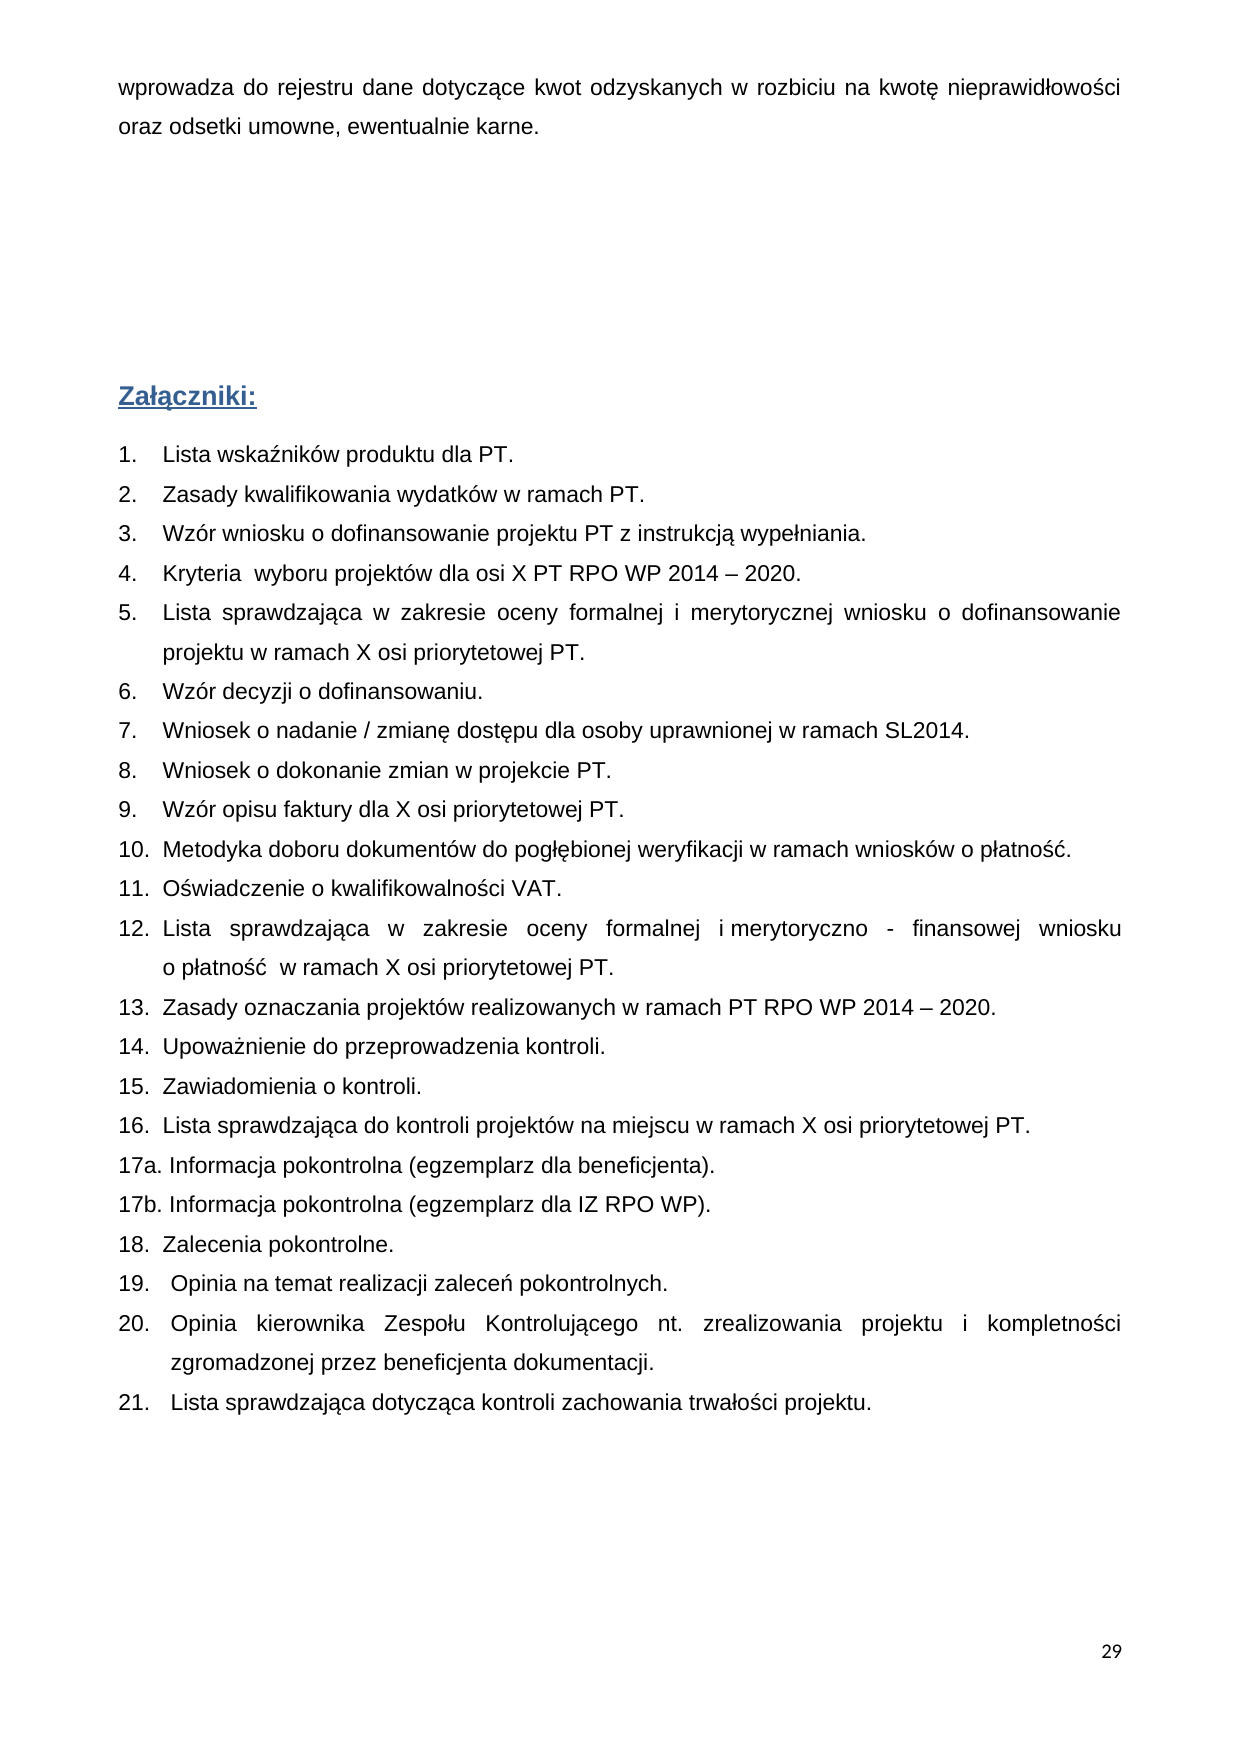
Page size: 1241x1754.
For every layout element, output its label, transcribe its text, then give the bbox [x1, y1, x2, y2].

list Wniosek o nadanie / zmianę dostępu dla osoby uprawnionej w ramach SL2014. [118, 717, 1122, 744]
list Lista wskaźników produktu dla PT. [118, 441, 1122, 467]
list Wzór decyzji o dofinansowaniu. [118, 678, 1122, 704]
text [118, 74, 1122, 140]
list Zawiadomienia o kontroli. [118, 1073, 1122, 1099]
text 17b. Informacja pokontrolna (egzemplarz dla IZ RPO WP). [118, 1191, 1122, 1217]
list Lista sprawdzająca dotycząca kontroli zachowania trwałości projektu. [118, 1388, 1122, 1415]
list Opinia na temat realizacji zaleceń pokontrolnych. [118, 1270, 1122, 1296]
list Wniosek o dokonanie zmian w projekcie PT. [118, 757, 1122, 783]
subtitle Załączniki: [118, 380, 1122, 411]
list Opinia kierownika Zespołu Kontrolującego nt. zrealizowania projektu i kompletności zgromadzonej przez beneficjenta dokumentacji. [118, 1309, 1122, 1375]
list Wzór wniosku o dofinansowanie projektu PT z instrukcją wypełniania. [118, 520, 1122, 546]
list Kryteria wyboru projektów dla osi X PT RPO WP 2014 – 2020. [118, 559, 1122, 586]
list Zasady kwalifikowania wydatków w ramach PT. [118, 481, 1122, 507]
list Wzór opisu faktury dla X osi priorytetowej PT. [118, 796, 1122, 823]
list Zasady oznaczania projektów realizowanych w ramach PT RPO WP 2014 – 2020. [118, 994, 1122, 1020]
list Metodyka doboru dokumentów do pogłębionej weryfikacji w ramach wniosków o płatność. [118, 836, 1122, 862]
text 17a. Informacja pokontrolna (egzemplarz dla beneficjenta). [118, 1152, 1122, 1178]
list Lista sprawdzająca w zakresie oceny formalnej i merytorycznej wniosku o dofinansowanie projektu w ramach X osi priorytetowej PT. [118, 599, 1122, 665]
list Lista sprawdzająca do kontroli projektów na miejscu w ramach X osi priorytetowej PT. [118, 1112, 1122, 1138]
list Oświadczenie o kwalifikowalności VAT. [118, 875, 1122, 902]
list Lista sprawdzająca w zakresie oceny formalnej i merytoryczno - finansowej wniosku o płatność w ramach X osi priorytetowej PT. [118, 915, 1122, 981]
list Upoważnienie do przeprowadzenia kontroli. [118, 1033, 1122, 1059]
list Zalecenia pokontrolne. [118, 1231, 1122, 1257]
